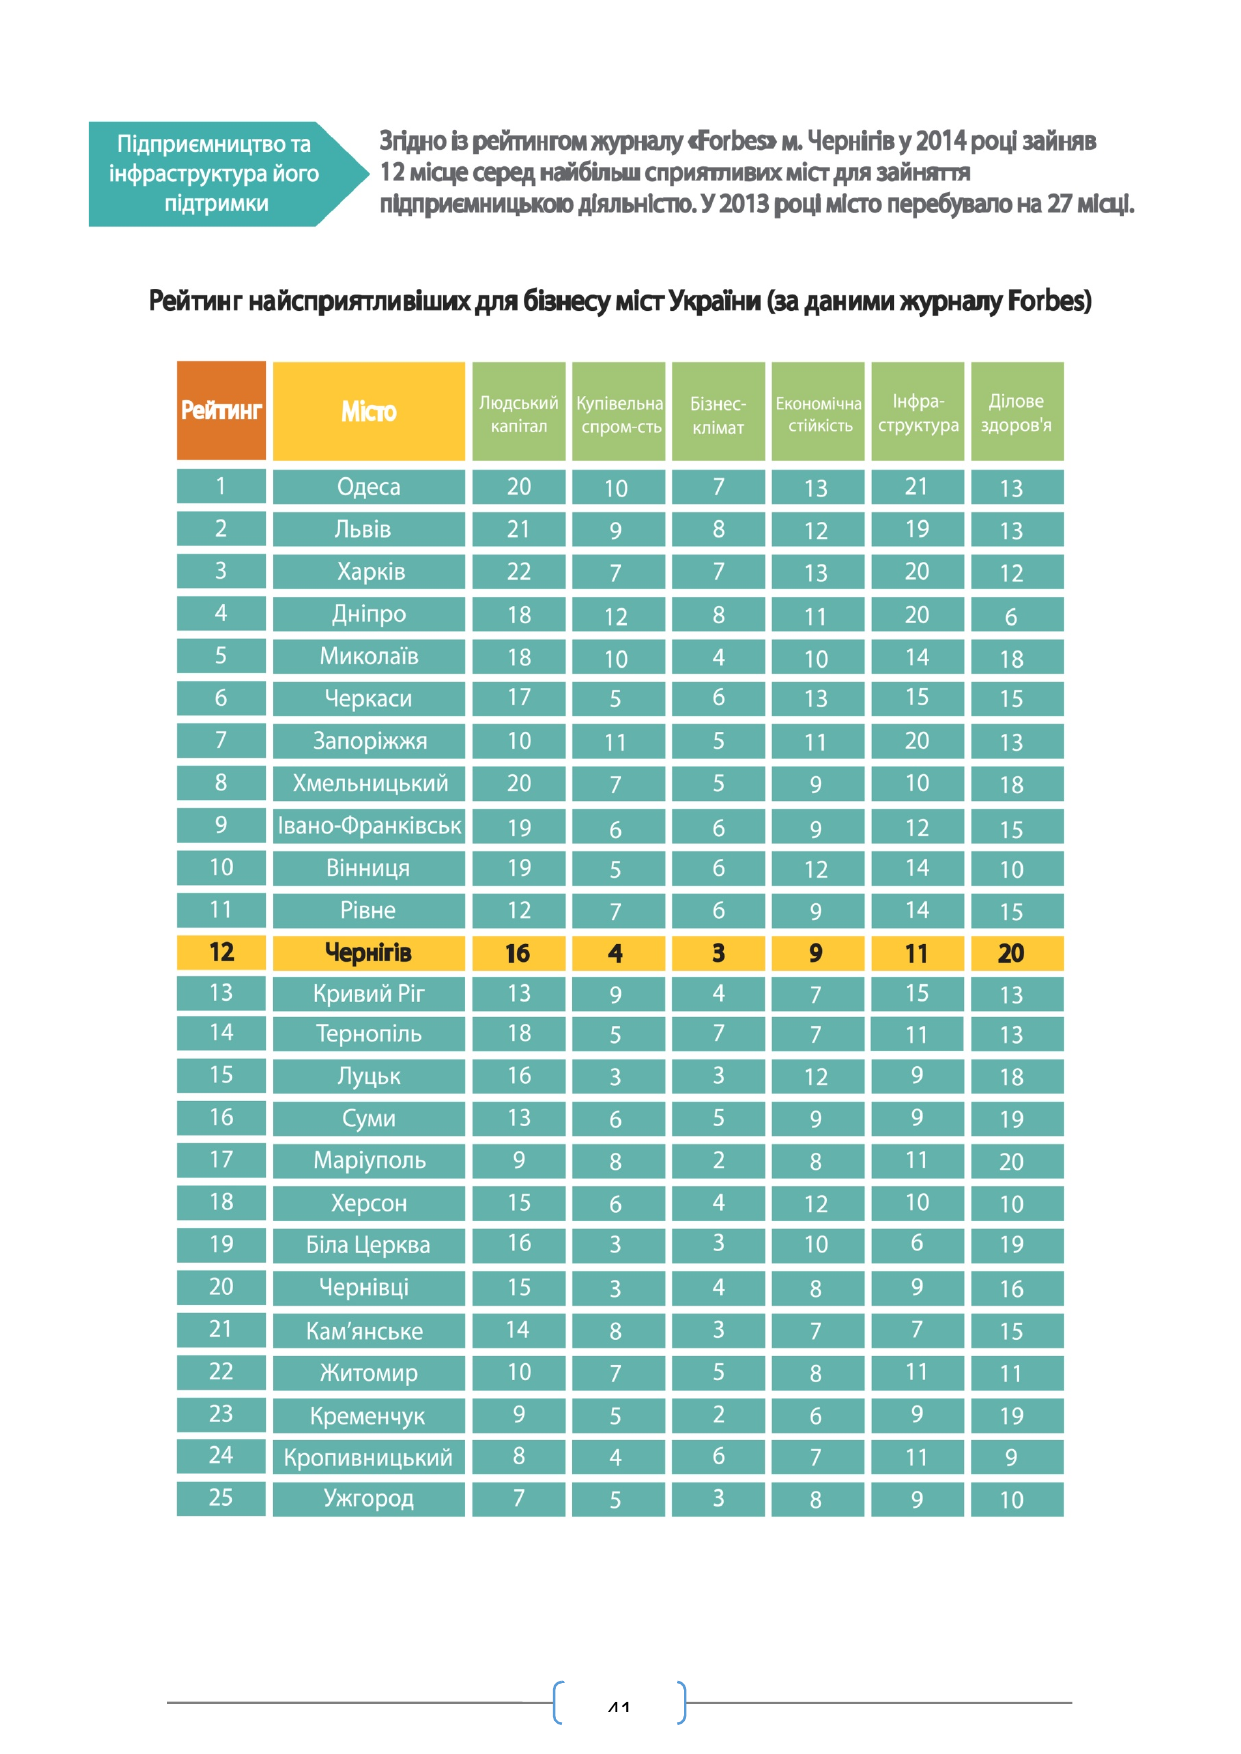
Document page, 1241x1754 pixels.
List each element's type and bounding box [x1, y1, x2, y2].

picture [88, 88, 1152, 1592]
